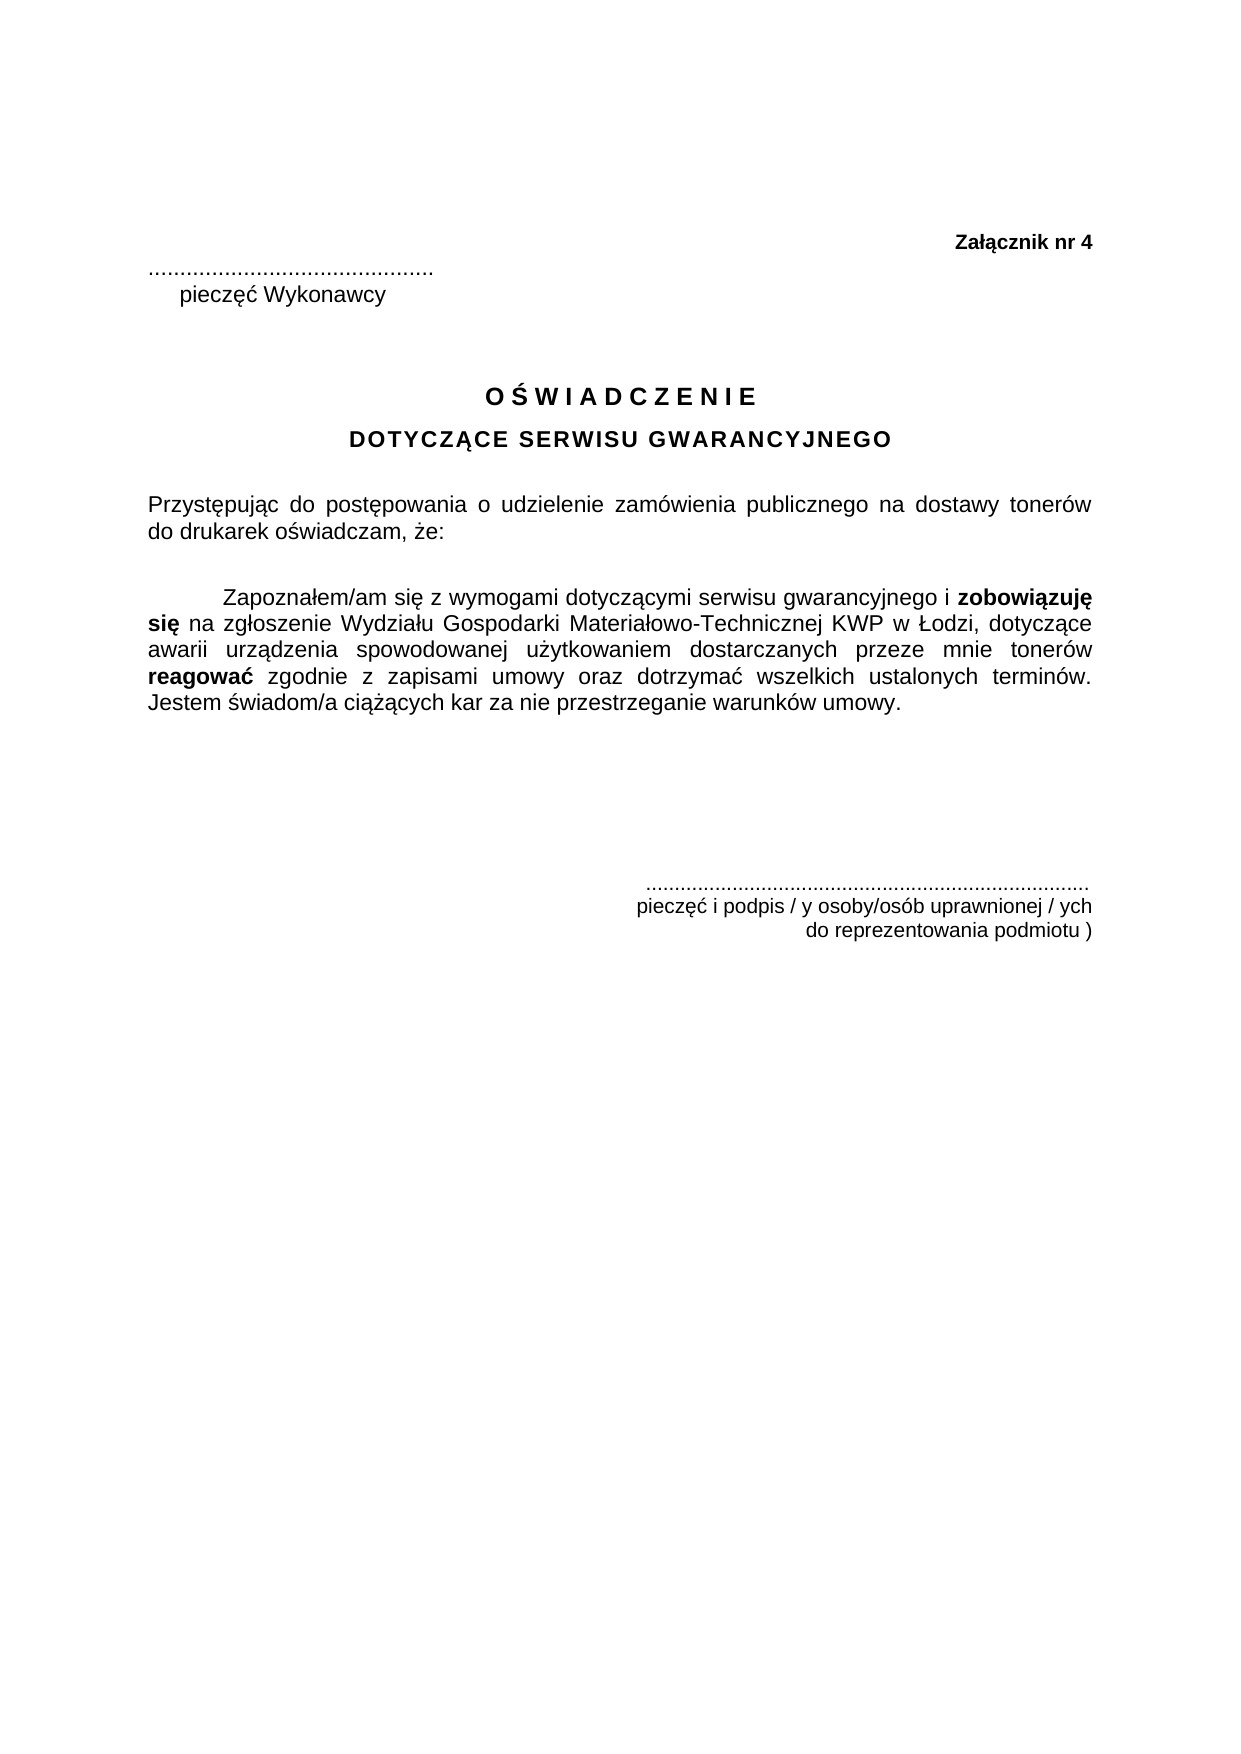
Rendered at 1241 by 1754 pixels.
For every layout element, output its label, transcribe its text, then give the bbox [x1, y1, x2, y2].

text pieczęć Wykonawcy [148, 281, 1152, 307]
text Przystępując do postępowania o udzielenie zamówienia publicznego na dostawy tonerów do drukarek oświadczam, że: [148, 491, 1092, 544]
text O Ś W I A D C Z E N I E [148, 382, 1092, 411]
text Załącznik nr 4 [679, 230, 1092, 254]
text Zapoznałem/am się z wymogami dotyczącymi serwisu gwarancyjnego i zobowiązuję się na zgłoszenie Wydziału Gospodarki Materiałowo-Technicznej KWP w Łodzi, dotyczące awarii urządzenia spowodowanej użytkowaniem dostarczanych przeze mnie tonerów reagować zgodnie z zapisami umowy oraz dotrzymać wszelkich ustalonych terminów. Jestem świadom/a ciążących kar za nie przestrzeganie warunków umowy. [148, 583, 1092, 715]
text do reprezentowania podmiotu ) [643, 918, 1092, 942]
text DOTYCZĄCE SERWISU GWARANCYJNEGO [148, 426, 1092, 452]
text ............................................................................. [643, 870, 1092, 894]
text ............................................. [148, 254, 1152, 281]
text pieczęć i podpis / y osoby/osób uprawnionej / ych [148, 894, 1092, 918]
